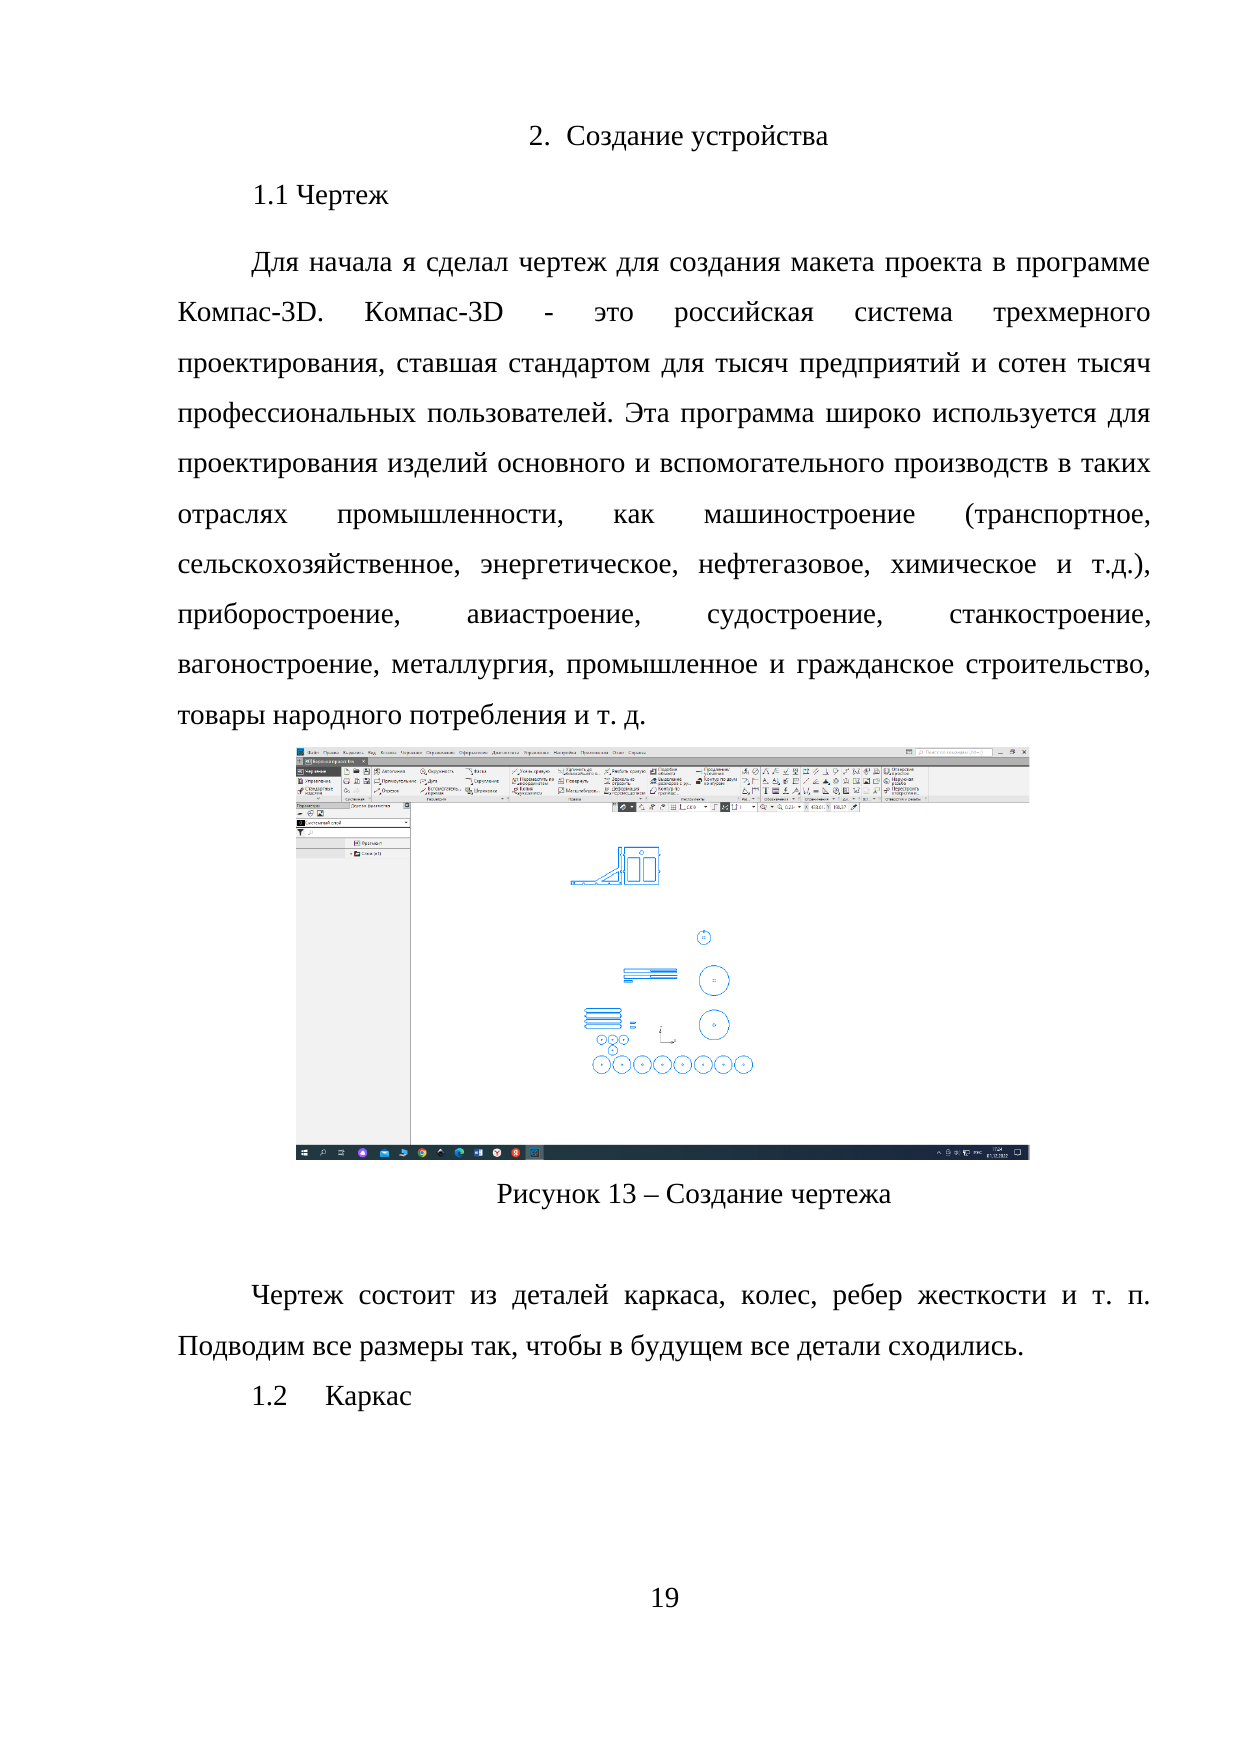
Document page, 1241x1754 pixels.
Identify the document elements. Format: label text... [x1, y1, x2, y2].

list Каркас [177, 1378, 1152, 1411]
list Рисунок 13 – Создание чертежа [177, 1177, 1152, 1210]
text Для начала я сделал чертеж для создания макета проекта в программе Компас-3D. Компас-3D - это российская система трехмерного проектирования, ставшая стандартом для тысяч предприятий и сотен тысяч профессиональных пользователей. Эта программа широко используется для проектирования изделий основного и вспомогательного производств в таких отраслях промышленности, как машиностроение (транспортное, сельскохозяйственное, энергетическое, нефтегазовое, химическое и т.д.), приборостроение, авиастроение, судостроение, станкостроение, вагоностроение, металлургия, промышленное и гражданское строительство, товары народного потребления и т. д. [177, 244, 1152, 731]
list Чертеж [252, 177, 1152, 211]
list Чертеж состоит из деталей каркаса, колес, ребер жесткости и т. п. Подводим все размеры так, чтобы в будущем все детали сходились. [177, 1277, 1152, 1361]
subtitle Создание устройства [215, 118, 1143, 152]
picture [296, 747, 1030, 1160]
